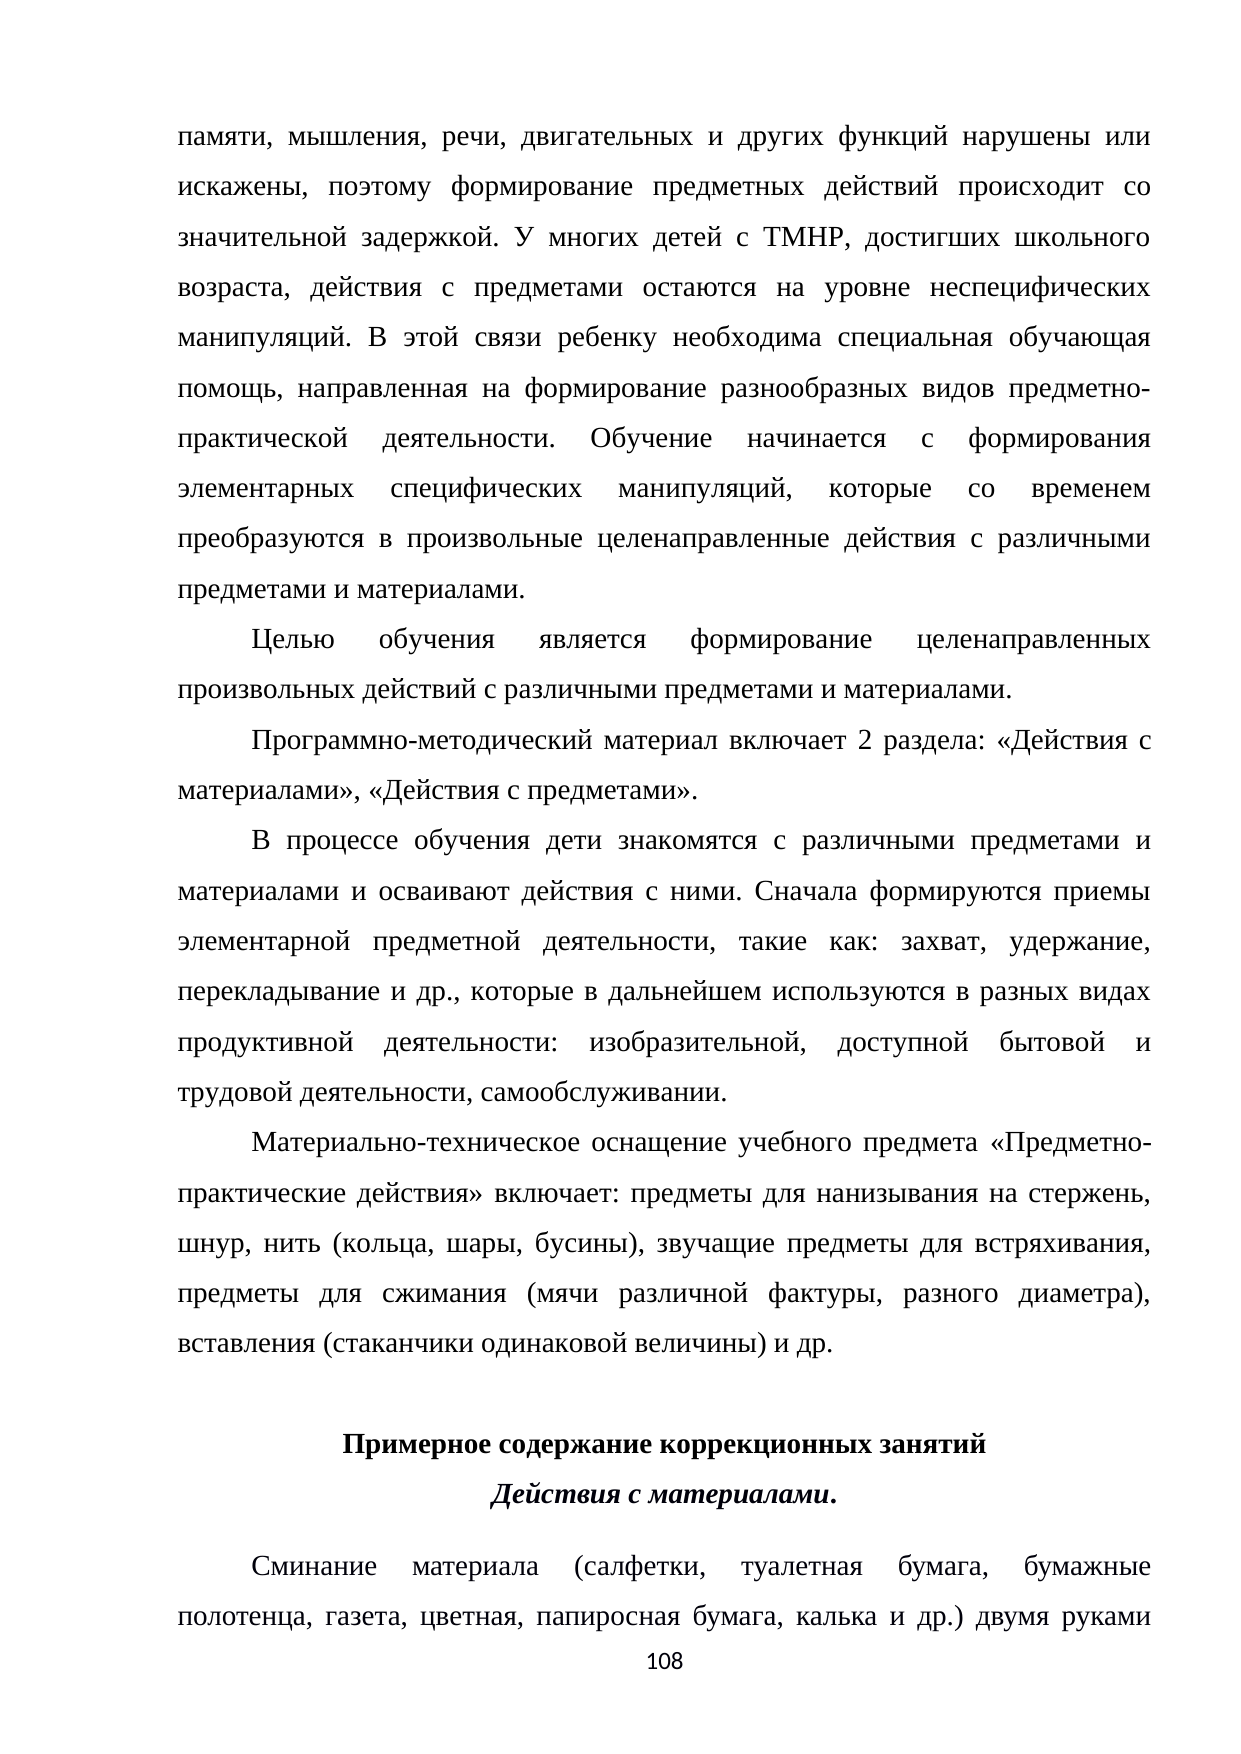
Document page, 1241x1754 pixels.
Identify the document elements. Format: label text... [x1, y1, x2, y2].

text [177, 1548, 1152, 1632]
text Материально-техническое оснащение учебного предмета «Предметно-практические действия» включает: предметы для нанизывания на стержень, шнур, нить (кольца, шары, бусины), звучащие предметы для встряхивания, предметы для сжимания (мячи различной фактуры, разного диаметра), вставления (стаканчики одинаковой величины) и др. [177, 1124, 1152, 1359]
text Программно-методический материал включает 2 раздела: «Действия с материалами», «Действия с предметами». [177, 722, 1152, 806]
text Действия с материалами. [177, 1477, 1152, 1510]
text Целью обучения является формирование целенаправленных произвольных действий с различными предметами и материалами. [177, 621, 1152, 705]
text Примерное содержание коррекционных занятий [177, 1426, 1152, 1460]
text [177, 118, 1152, 604]
text В процессе обучения дети знакомятся с различными предметами и материалами и осваивают действия с ними. Сначала формируются приемы элементарной предметной деятельности, такие как: захват, удержание, перекладывание и др., которые в дальнейшем используются в разных видах продуктивной деятельности: изобразительной, доступной бытовой и трудовой деятельности, самообслуживании. [177, 822, 1152, 1108]
